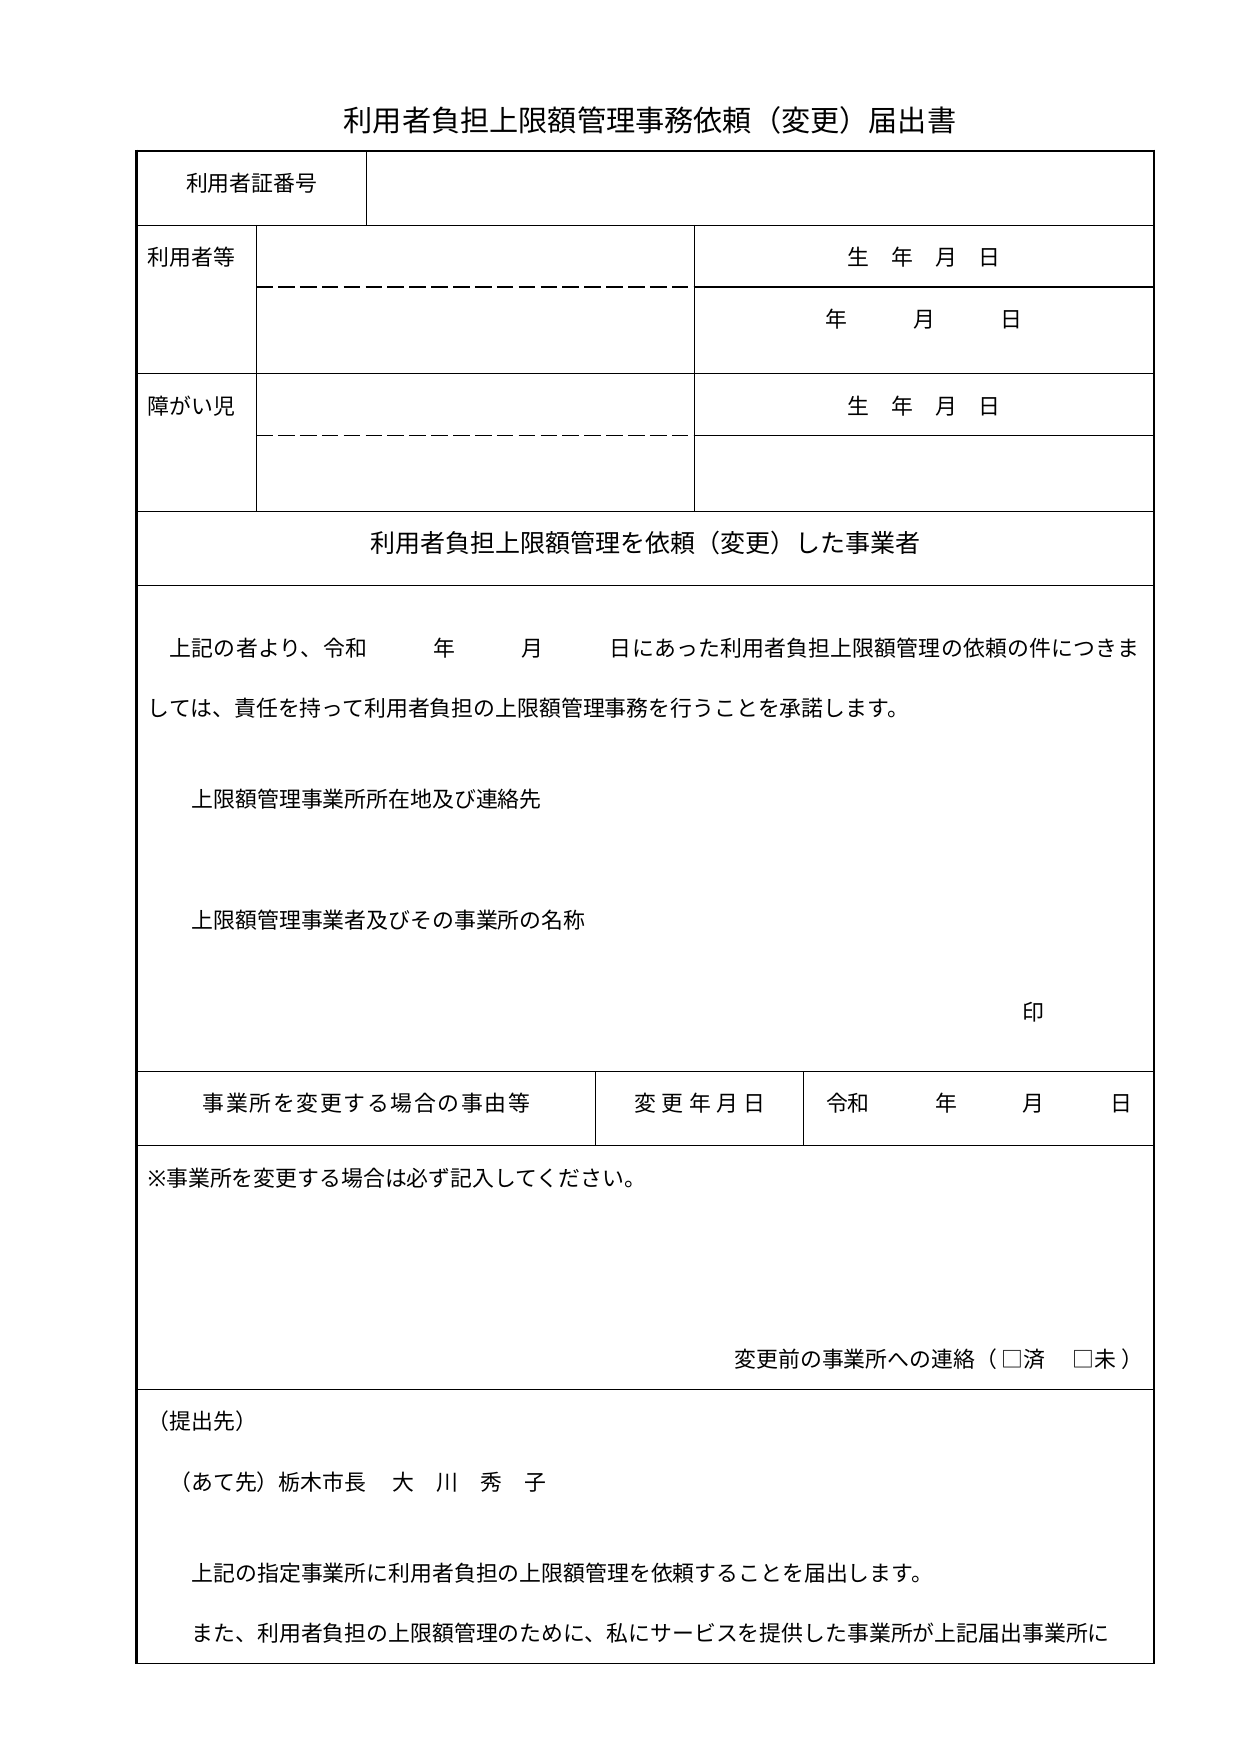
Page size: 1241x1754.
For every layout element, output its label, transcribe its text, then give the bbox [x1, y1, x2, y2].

table_header [367, 152, 1153, 225]
table_cell ※事業所を変更する場合は必ず記入してください。 変更前の事業所への連絡（ □済 □未 ） [138, 1146, 1153, 1389]
text 利用者負担上限額管理事務依頼（変更）届出書 [148, 89, 1152, 149]
table_cell 利用者負担上限額管理を依頼（変更）した事業者 [138, 512, 1153, 585]
table_cell [257, 374, 694, 435]
table_cell [257, 226, 694, 286]
table_cell 年 月 日 [695, 288, 1153, 373]
table_cell 利用者等 [138, 226, 256, 373]
table_cell [695, 436, 1153, 511]
table_cell 障がい児 [138, 374, 256, 511]
table_cell [257, 435, 694, 511]
table_cell 事業所を変更する場合の事由等 [138, 1072, 595, 1145]
table_cell 生 年 月 日 [695, 374, 1153, 435]
table_cell 変更年月日 [596, 1072, 803, 1145]
table_cell 生 年 月 日 [695, 226, 1153, 286]
table_cell [257, 286, 694, 373]
table_cell 上記の者より、令和 年 月 日にあった利用者負担上限額管理の依頼の件につきましては、責任を持って利用者負担の上限額管理事務を行うことを承諾します。 上限額管理事業所所在地及び連絡先 上限額管理事業者及びその事業所の名称 印 [138, 586, 1153, 1071]
table_header 利用者証番号 [138, 152, 366, 225]
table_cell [138, 1390, 1153, 1662]
table_cell 令和 年 月 日 [804, 1072, 1153, 1145]
